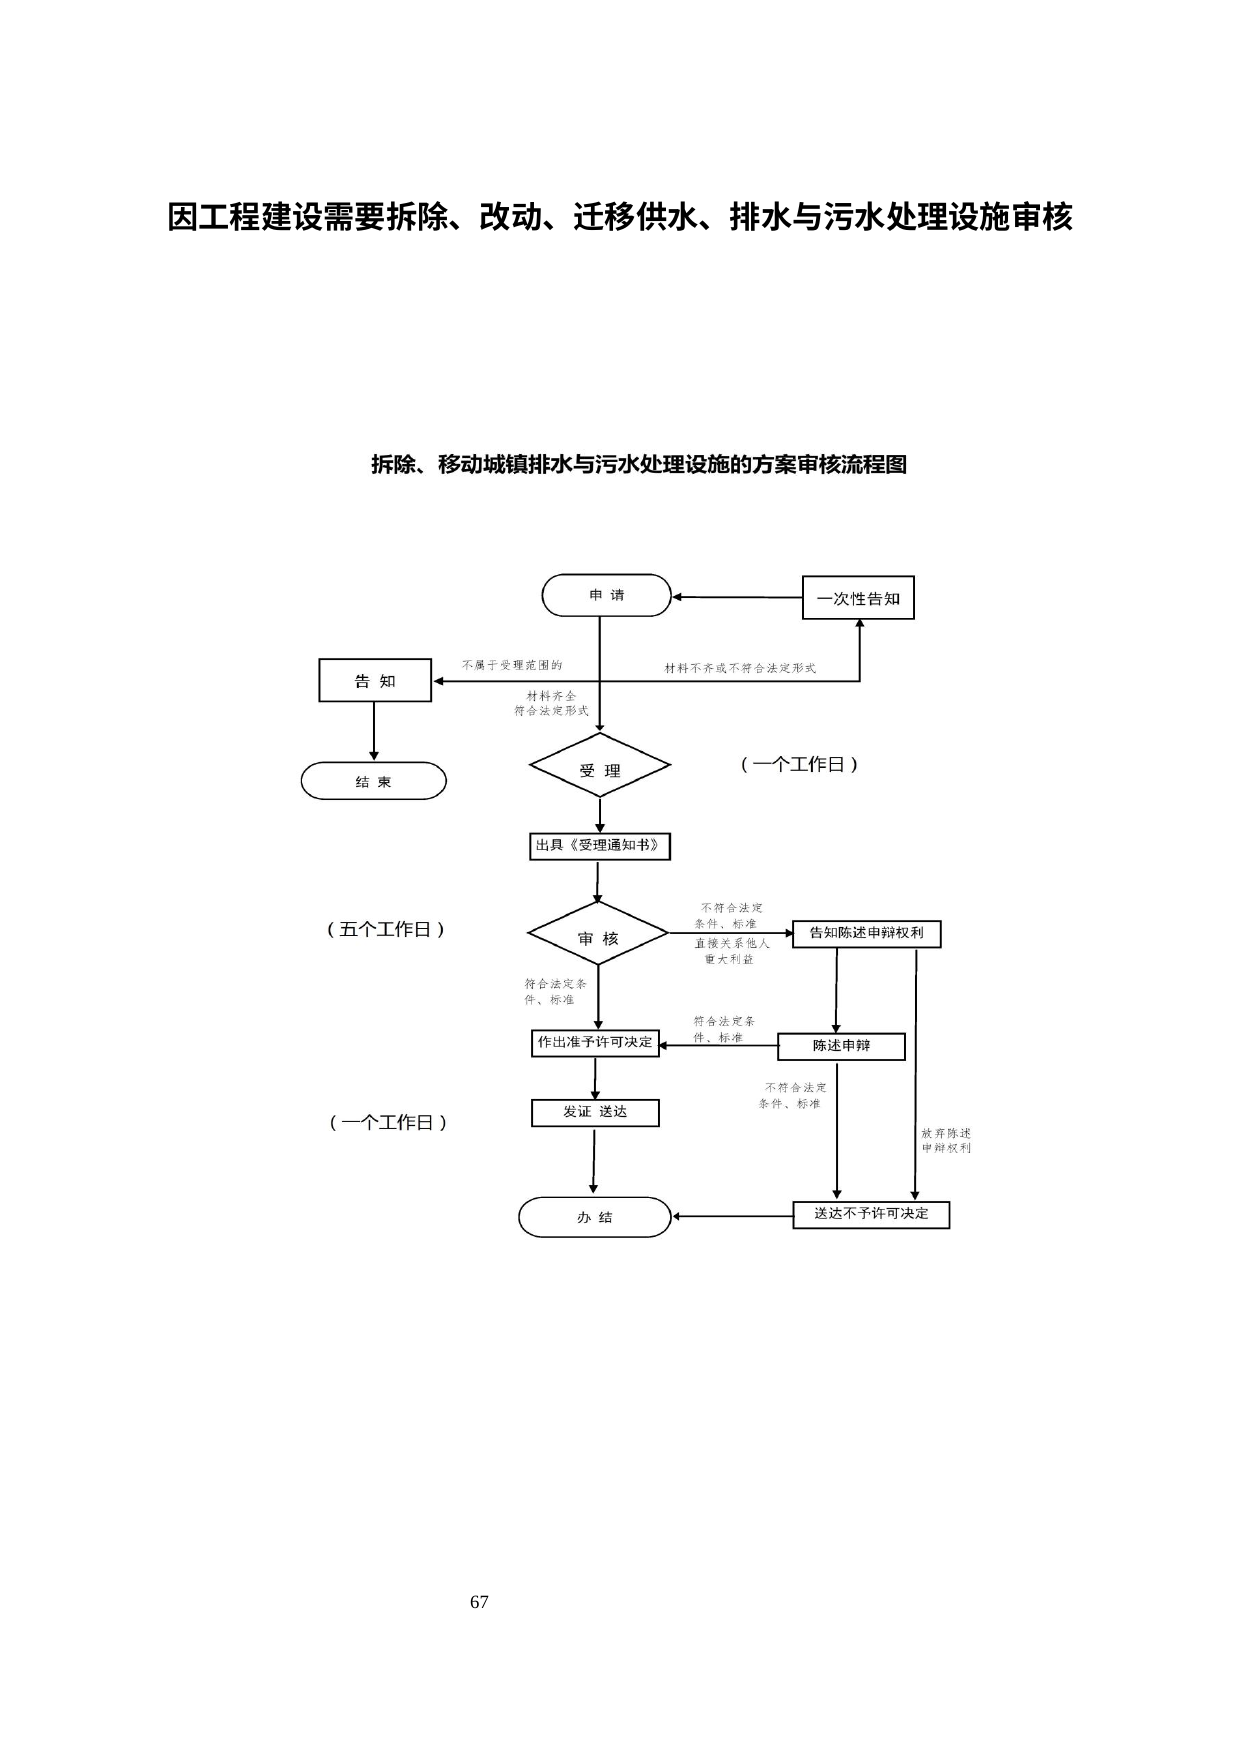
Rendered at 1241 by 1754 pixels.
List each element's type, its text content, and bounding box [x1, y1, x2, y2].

text 因工程建设需要拆除、改动、迁移供水、排水与污水处理设施审核 [159, 182, 1081, 247]
picture [159, 247, 1110, 1478]
